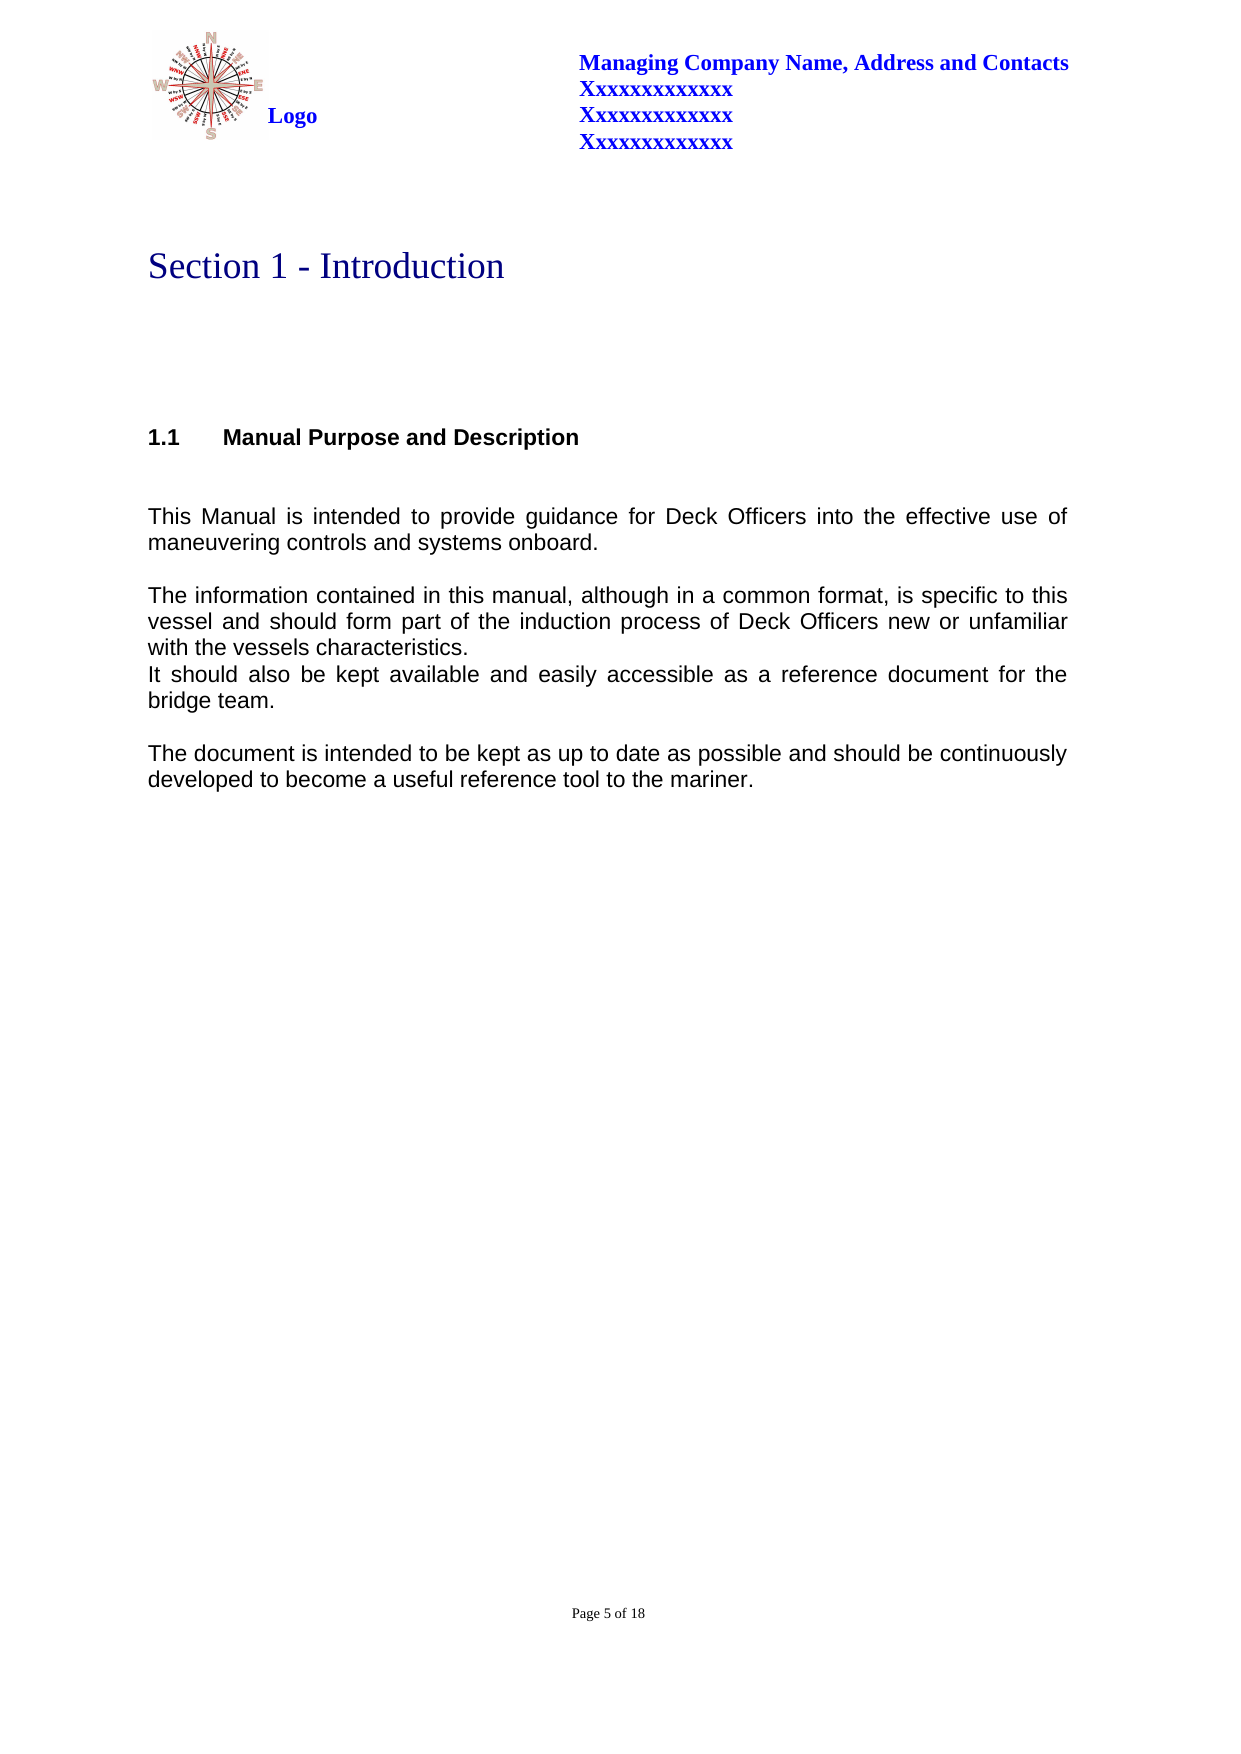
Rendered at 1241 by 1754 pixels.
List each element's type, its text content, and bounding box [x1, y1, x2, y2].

subtitle Section 1 - Introduction [148, 244, 1069, 287]
text The document is intended to be kept as up to date as possible and should be continuously developed to become a useful reference tool to the mariner. [148, 740, 1069, 792]
text This Manual is intended to provide guidance for Deck Officers into the effective use of maneuvering controls and systems onboard. [148, 503, 1069, 555]
subtitle 1.1 Manual Purpose and Description [148, 423, 1069, 450]
text The information contained in this manual, although in a common format, is specific to this vessel and should form part of the induction process of Deck Officers new or unfamiliar with the vessels characteristics. [148, 582, 1069, 661]
text It should also be kept available and easily accessible as a reference document for the bridge team. [148, 661, 1069, 713]
picture [152, 30, 269, 140]
